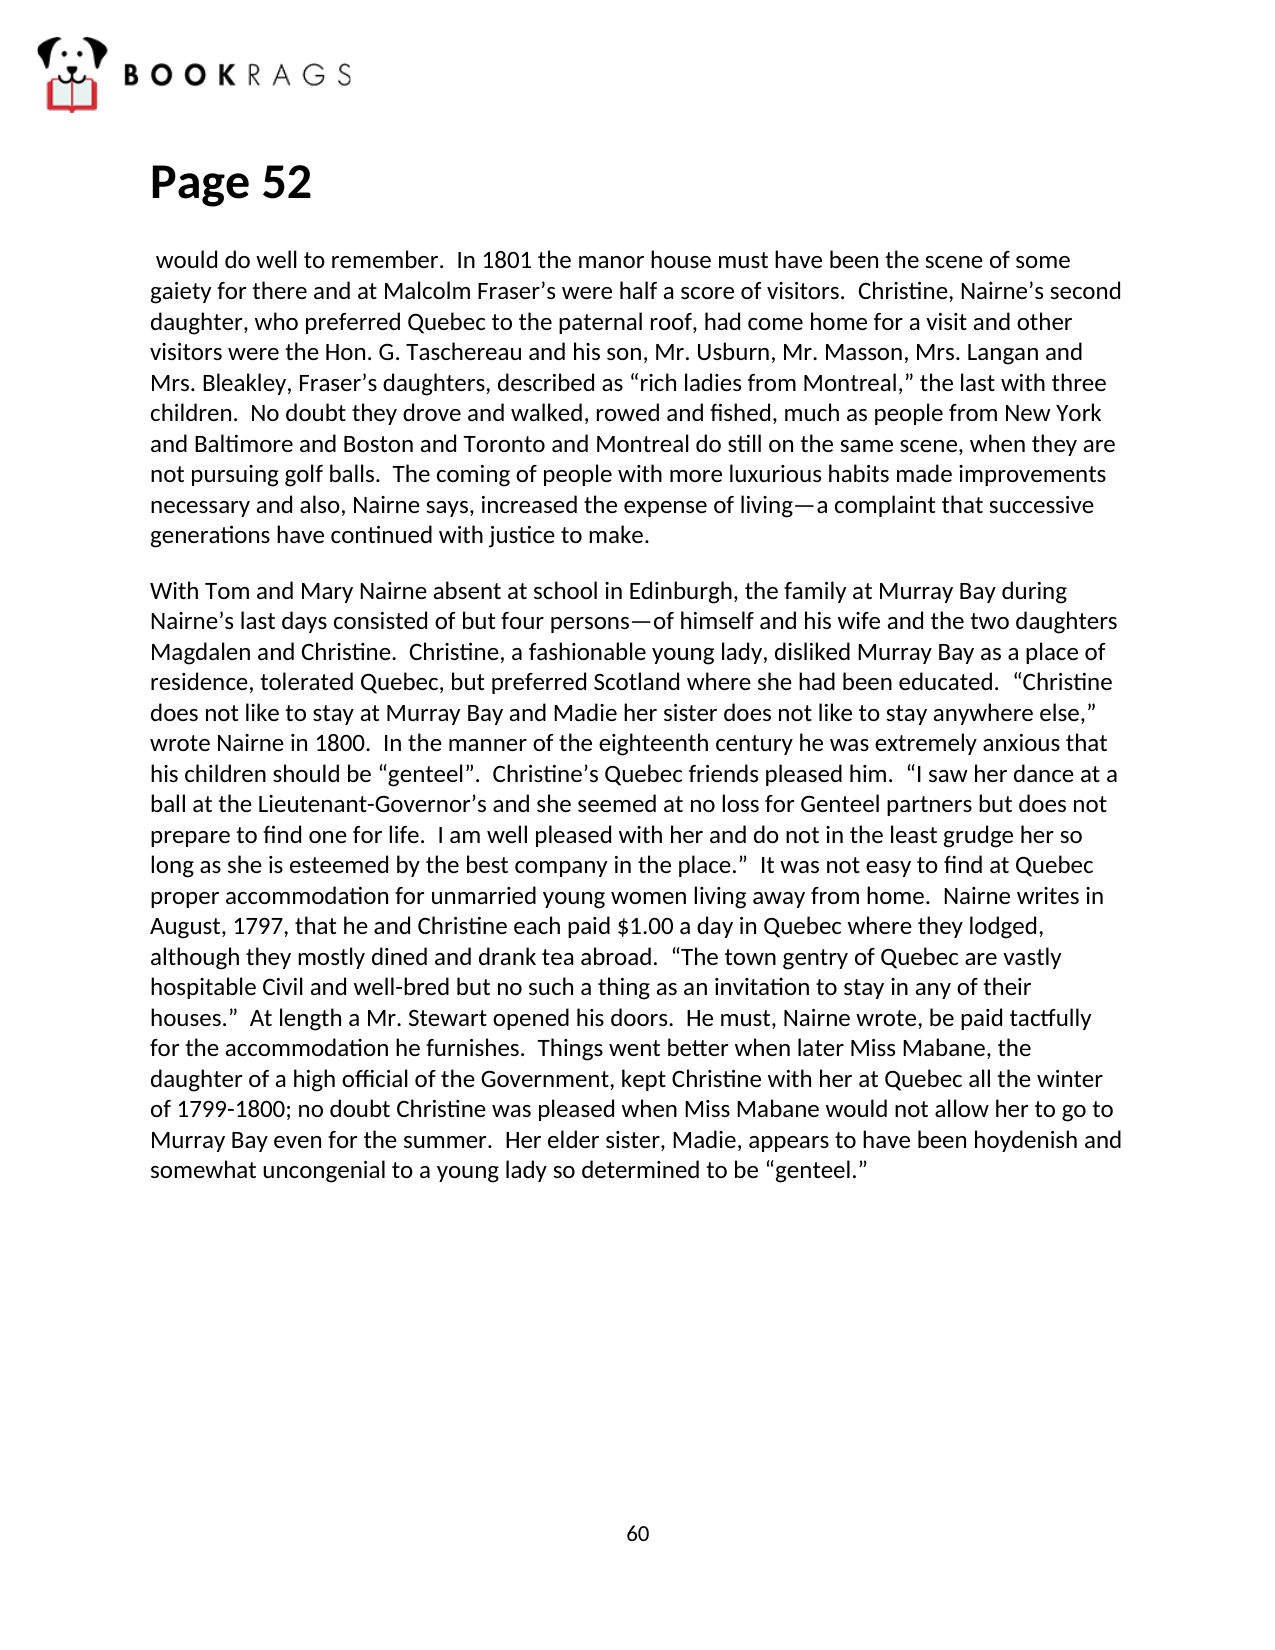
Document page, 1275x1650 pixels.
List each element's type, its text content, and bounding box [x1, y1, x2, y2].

picture [37, 37, 351, 113]
text With Tom and Mary Nairne absent at school in Edinburgh, the family at Murray Bay during Nairne’s last days consisted of but four persons—­of himself and his wife and the two daughters Magdalen and Christine. Christine, a fashionable young lady, disliked Murray Bay as a place of residence, tolerated Quebec, but preferred Scotland where she had been educated. “Christine does not like to stay at Murray Bay and Madie her sister does not like to stay anywhere else,” wrote Nairne in 1800. In the manner of the eighteenth century he was extremely anxious that his children should be “genteel”. Christine’s Quebec friends pleased him. “I saw her dance at a ball at the Lieutenant-Governor’s and she seemed at no loss for Genteel partners but does not prepare to find one for life. I am well pleased with her and do not in the least grudge her so long as she is esteemed by the best company in the place.” It was not easy to find at Quebec proper accommodation for unmarried young women living away from home. Nairne writes in August, 1797, that he and Christine each paid $1.00 a day in Quebec where they lodged, although they mostly dined and drank tea abroad. “The town gentry of Quebec are vastly hospitable Civil and well-bred but no such a thing as an invitation to stay in any of their houses.” At length a Mr. Stewart opened his doors. He must, Nairne wrote, be paid tactfully for the accommodation he furnishes. Things went better when later Miss Mabane, the daughter of a high official of the Government, kept Christine with her at Quebec all the winter of 1799-1800; no doubt Christine was pleased when Miss Mabane would not allow her to go to Murray Bay even for the summer. Her elder sister, Madie, appears to have been hoydenish and somewhat uncongenial to a young lady so determined to be “genteel.” [150, 575, 1125, 1185]
text Page 52 [150, 150, 1125, 211]
text would do well to remember. In 1801 the manor house must have been the scene of some gaiety for there and at Malcolm Fraser’s were half a score of visitors. Christine, Nairne’s second daughter, who preferred Quebec to the paternal roof, had come home for a visit and other visitors were the Hon. G. Taschereau and his son, Mr. Usburn, Mr. Masson, Mrs. Langan and Mrs. Bleakley, Fraser’s daughters, described as “rich ladies from Montreal,” the last with three children. No doubt they drove and walked, rowed and fished, much as people from New York and Baltimore and Boston and Toronto and Montreal do still on the same scene, when they are not pursuing golf balls. The coming of people with more luxurious habits made improvements necessary and also, Nairne says, increased the expense of living—­a complaint that successive generations have continued with justice to make. [150, 244, 1125, 550]
